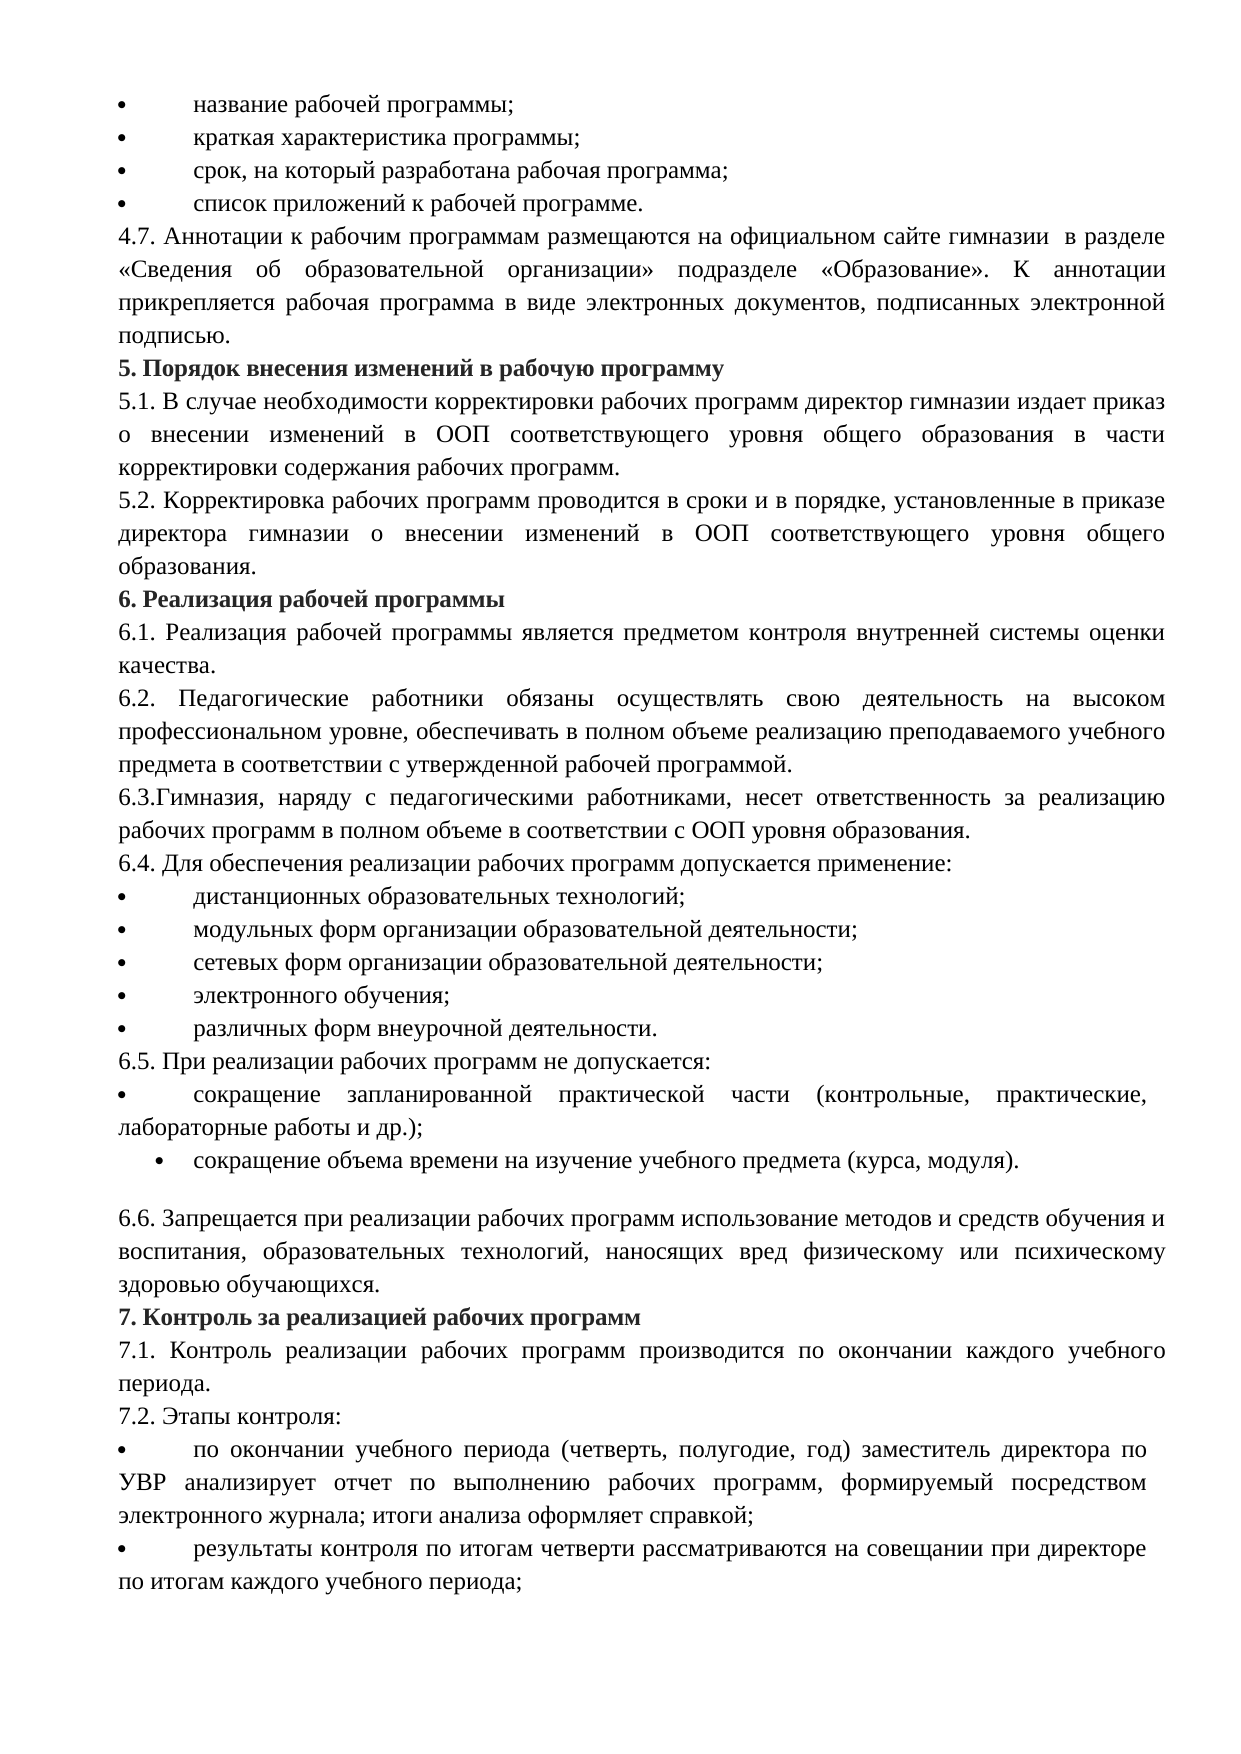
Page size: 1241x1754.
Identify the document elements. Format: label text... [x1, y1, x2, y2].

list список приложений к рабочей программе. [118, 188, 1148, 216]
list модульных форм организации образовательной деятельности; [118, 914, 1148, 943]
text 6.3.Гимназия, наряду с педагогическими работниками, несет ответственность за реализацию рабочих программ в полном объеме в соответствии с ООП уровня образования. [118, 782, 1166, 844]
list название рабочей программы; [118, 89, 1148, 117]
text 6.5. При реализации рабочих программ не допускается: [118, 1046, 1166, 1075]
text 6.6. Запрещается при реализации рабочих программ использование методов и средств обучения и воспитания, образовательных технологий, наносящих вред физическому или психическому здоровью обучающихся. [118, 1203, 1166, 1298]
list результаты контроля по итогам четверти рассматриваются на совещании при директоре по итогам каждого учебного периода; [118, 1533, 1148, 1595]
list сетевых форм организации образовательной деятельности; [118, 947, 1148, 976]
text 6.2. Педагогические работники обязаны осуществлять свою деятельность на высоком профессиональном уровне, обеспечивать в полном объеме реализацию преподаваемого учебного предмета в соответствии с утвержденной рабочей программой. [118, 683, 1166, 778]
list краткая характеристика программы; [118, 122, 1148, 150]
list дистанционных образовательных технологий; [118, 881, 1148, 910]
list по окончании учебного периода (четверть, полугодие, год) заместитель директора по УВР анализирует отчет по выполнению рабочих программ, формируемый посредством электронного журнала; итоги анализа оформляет справкой; [118, 1434, 1148, 1529]
list электронного обучения; [118, 980, 1148, 1009]
text 6.4. Для обеспечения реализации рабочих программ допускается применение: [118, 848, 1166, 877]
text 7. Контроль за реализацией рабочих программ [118, 1302, 1166, 1331]
list срок, на который разработана рабочая программа; [118, 155, 1148, 183]
text 7.1. Контроль реализации рабочих программ производится по окончании каждого учебного периода. [118, 1335, 1166, 1397]
list сокращение объема времени на изучение учебного предмета (курса, модуля). [156, 1145, 1148, 1174]
list различных форм внеурочной деятельности. [118, 1013, 1148, 1042]
text 4.7. Аннотации к рабочим программам размещаются на официальном сайте гимназии в разделе «Сведения об образовательной организации» подразделе «Образование». К аннотации прикрепляется рабочая программа в виде электронных документов, подписанных электронной подписью. [118, 221, 1166, 348]
text 5.2. Корректировка рабочих программ проводится в сроки и в порядке, установленные в приказе директора гимназии о внесении изменений в ООП соответствующего уровня общего образования. [118, 485, 1166, 580]
text 5.1. В случае необходимости корректировки рабочих программ директор гимназии издает приказ о внесении изменений в ООП соответствующего уровня общего образования в части корректировки содержания рабочих программ. [118, 386, 1166, 481]
text 6. Реализация рабочей программы [118, 584, 1166, 613]
text 7.2. Этапы контроля: [118, 1401, 1166, 1430]
text 5. Порядок внесения изменений в рабочую программу [118, 353, 1166, 382]
text 6.1. Реализация рабочей программы является предметом контроля внутренней системы оценки качества. [118, 617, 1166, 679]
list сокращение запланированной практической части (контрольные, практические, лабораторные работы и др.); [118, 1079, 1148, 1141]
